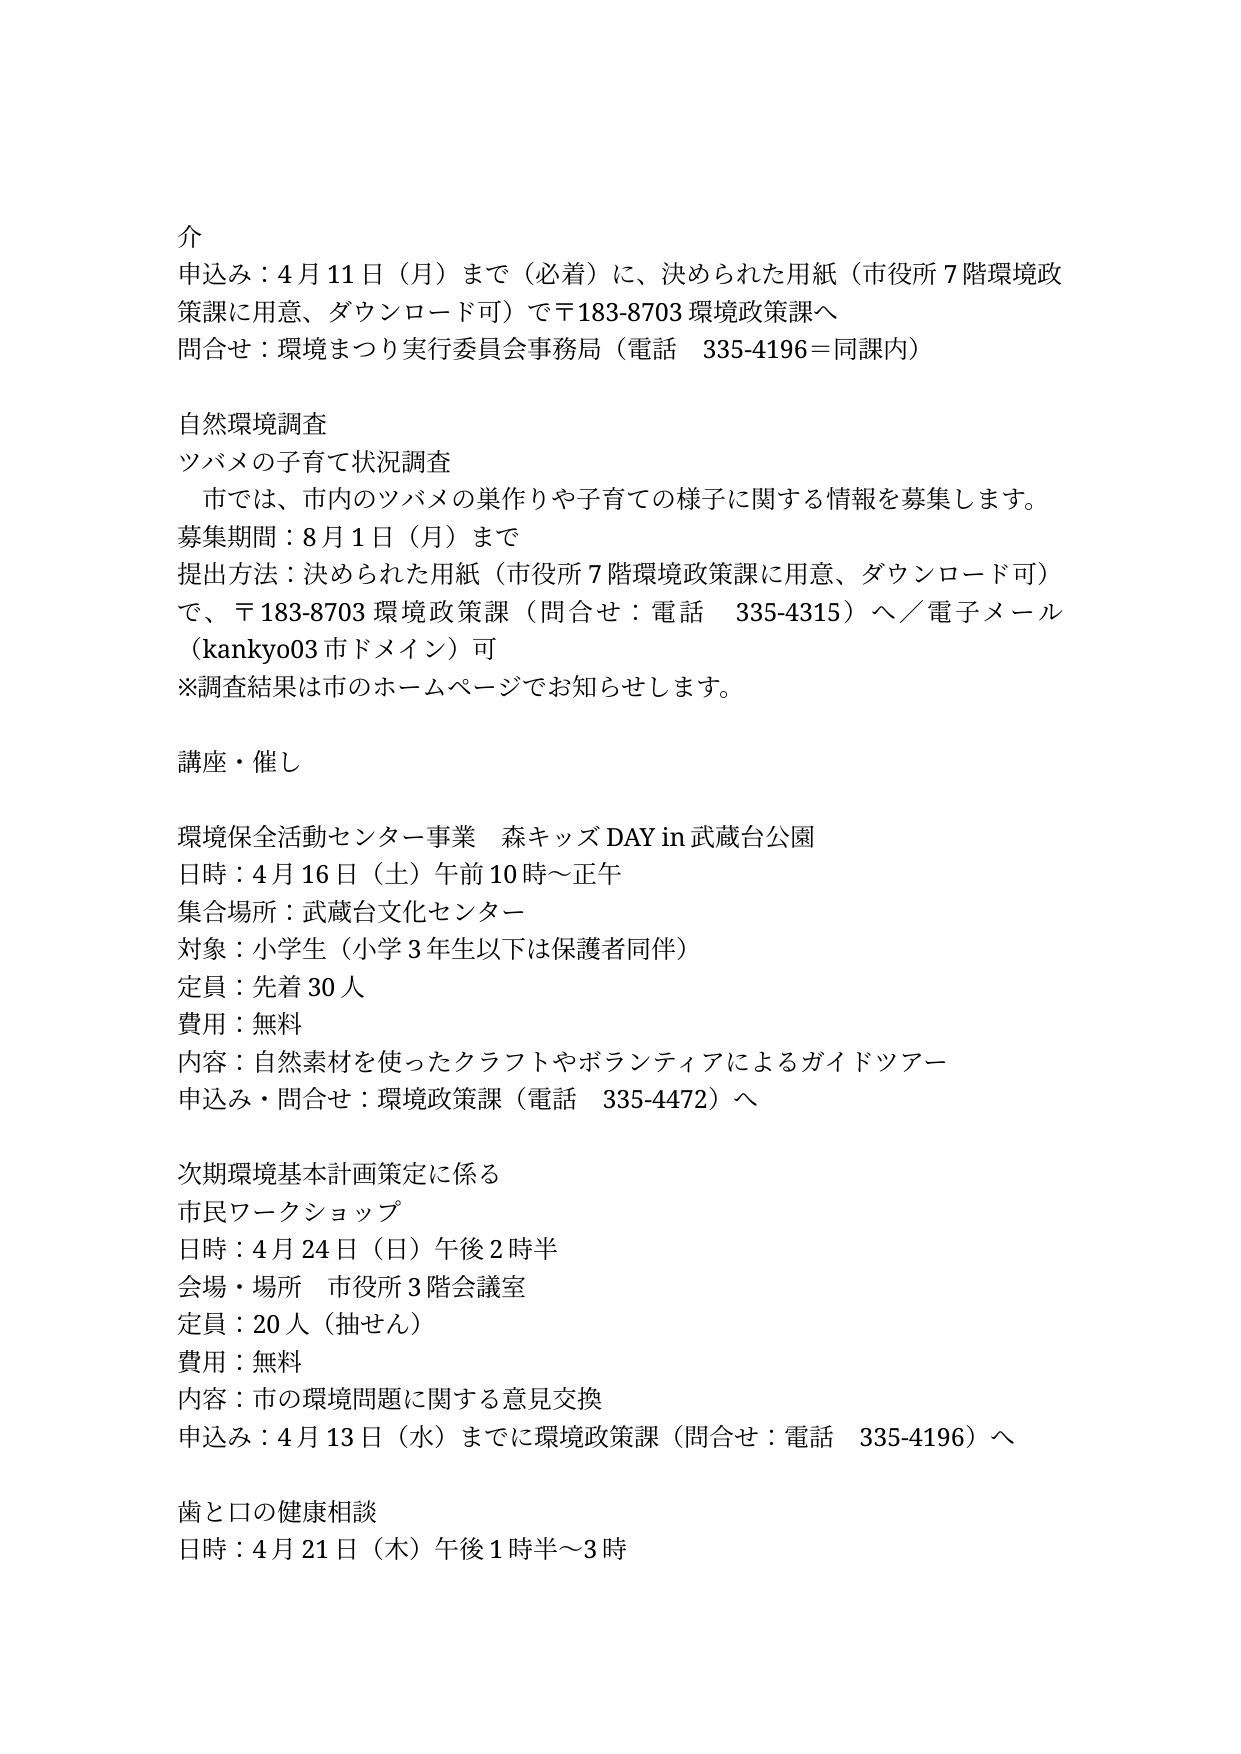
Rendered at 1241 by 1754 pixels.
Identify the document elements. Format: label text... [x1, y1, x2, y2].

text 申込み：4月13日（水）までに環境政策課（問合せ：電話 335-4196）へ [177, 1417, 1063, 1454]
text 歯と口の健康相談 [177, 1492, 1063, 1529]
text 申込み：4月11日（月）まで（必着）に、決められた用紙（市役所7階環境政策課に用意、ダウンロード可）で〒183-8703環境政策課へ [177, 254, 1063, 329]
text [177, 217, 1063, 254]
text 日時：4月24日（日）午後2時半 [177, 1229, 1063, 1267]
text 提出方法：決められた用紙（市役所7階環境政策課に用意、ダウンロード可）で、〒183-8703環境政策課（問合せ：電話 335-4315）へ／電子メール（kankyo03市ドメイン）可 [177, 554, 1063, 667]
text 定員：先着30人 [177, 967, 1063, 1004]
text 次期環境基本計画策定に係る [177, 1154, 1063, 1192]
text 費用：無料 [177, 1004, 1063, 1042]
text 費用：無料 [177, 1342, 1063, 1379]
text 対象：小学生（小学3年生以下は保護者同伴） [177, 929, 1063, 967]
text 集合場所：武蔵台文化センター [177, 892, 1063, 929]
text 講座・催し [177, 742, 1063, 779]
text 環境保全活動センター事業 森キッズDAY in武蔵台公園 [177, 817, 1063, 854]
text ツバメの子育て状況調査 [177, 442, 1063, 479]
text 申込み・問合せ：環境政策課（電話 335-4472）へ [177, 1079, 1063, 1117]
text 問合せ：環境まつり実行委員会事務局（電話 335-4196＝同課内） [177, 329, 1063, 367]
text 日時：4月21日（木）午後1時半～3時 [177, 1529, 1063, 1567]
text ※調査結果は市のホームページでお知らせします。 [177, 667, 1063, 704]
text 市では、市内のツバメの巣作りや子育ての様子に関する情報を募集します。 [177, 479, 1063, 517]
text 内容：市の環境問題に関する意見交換 [177, 1379, 1063, 1417]
text 募集期間：8月1日（月）まで [177, 517, 1063, 554]
text 市民ワークショップ [177, 1192, 1063, 1229]
text 自然環境調査 [177, 404, 1063, 442]
text 日時：4月16日（土）午前10時～正午 [177, 854, 1063, 892]
text 内容：自然素材を使ったクラフトやボランティアによるガイドツアー [177, 1042, 1063, 1079]
text 定員：20人（抽せん） [177, 1304, 1063, 1342]
text 会場・場所 市役所3階会議室 [177, 1267, 1063, 1304]
